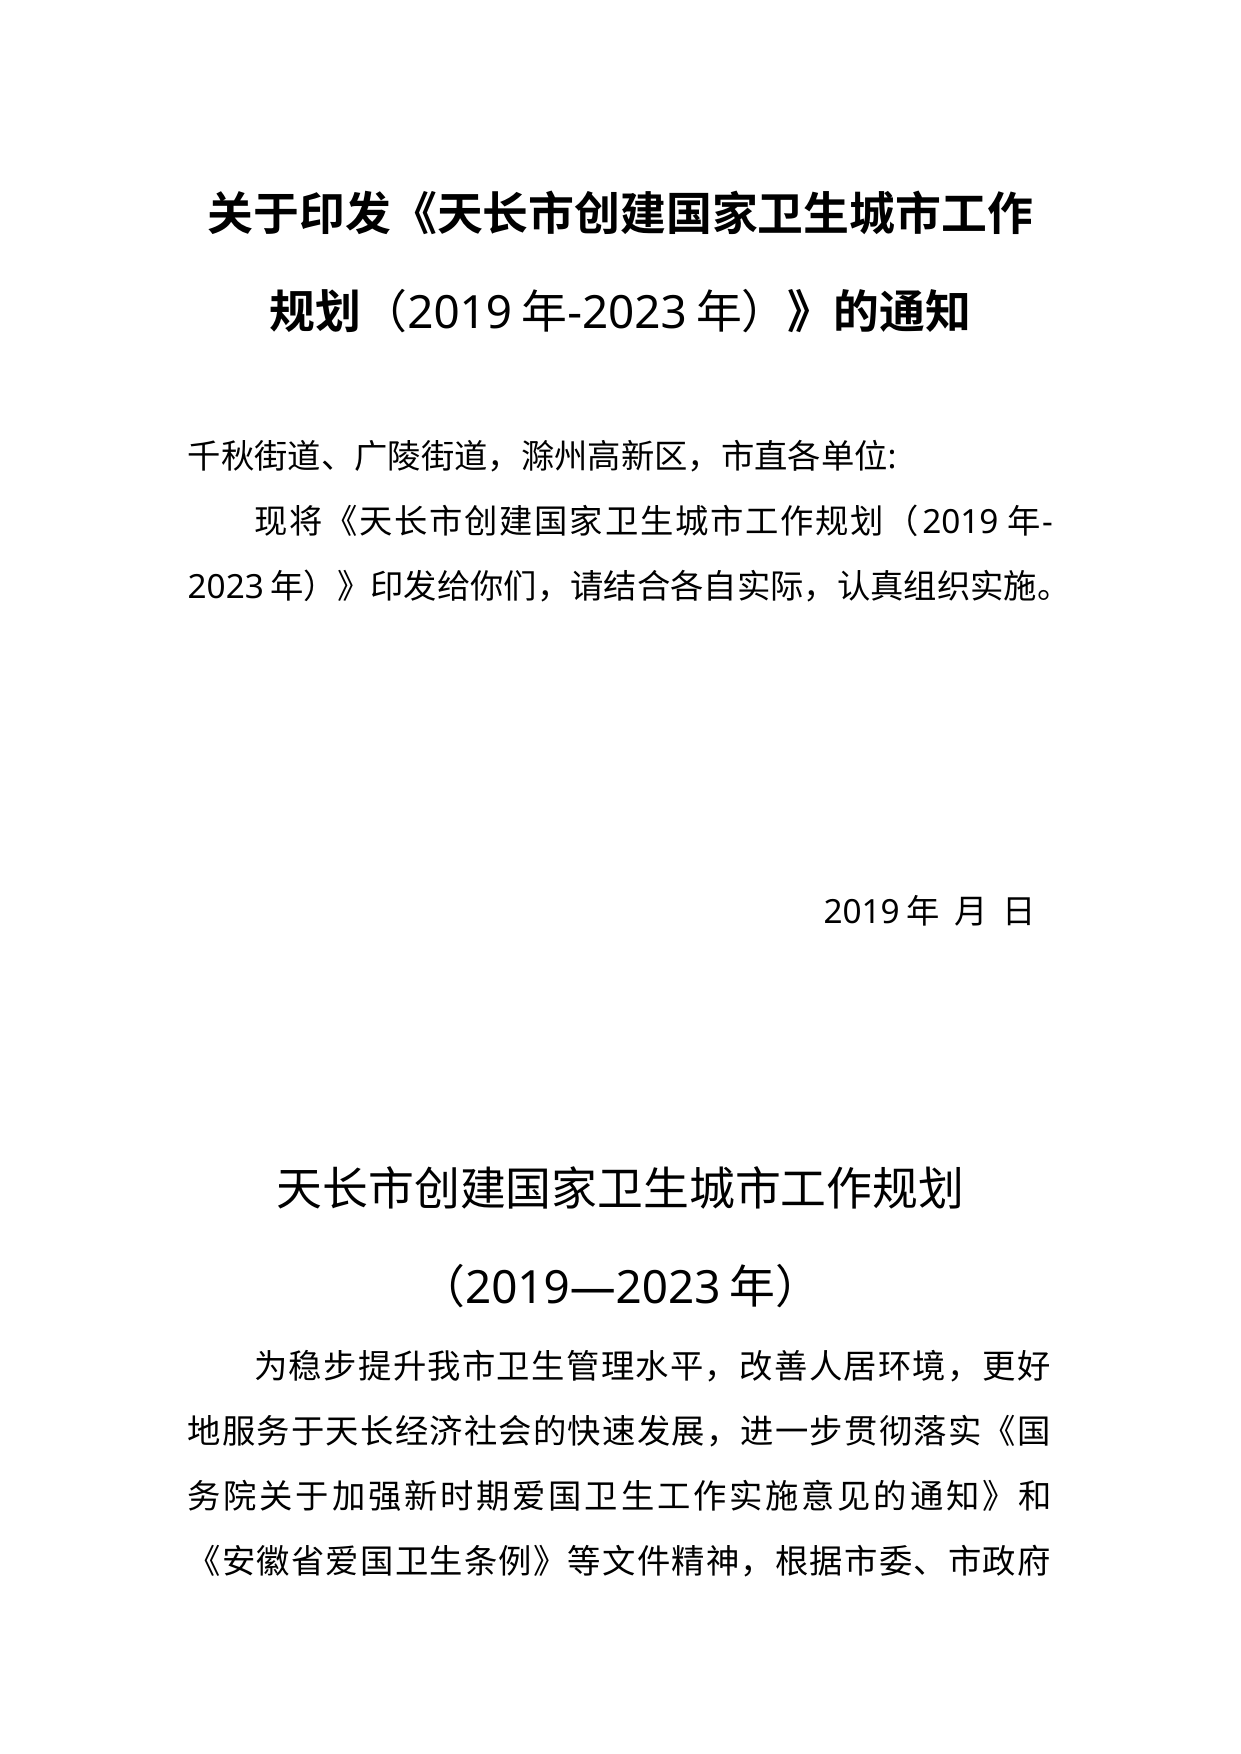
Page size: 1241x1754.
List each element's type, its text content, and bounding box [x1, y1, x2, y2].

text 天长市创建国家卫生城市工作规划 [187, 1137, 1053, 1234]
text 现将《天长市创建国家卫生城市工作规划（2019年-2023年）》印发给你们，请结合各自实际，认真组织实施。 [187, 487, 1053, 617]
text （2019—2023年） [187, 1234, 1053, 1332]
text 2019年 月 日 [187, 877, 1036, 942]
text 千秋街道、广陵街道，滁州高新区，市直各单位: [187, 422, 1053, 487]
text 关于印发《天长市创建国家卫生城市工作规划（2019年-2023年）》的通知 [187, 162, 1053, 357]
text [187, 1332, 1053, 1592]
